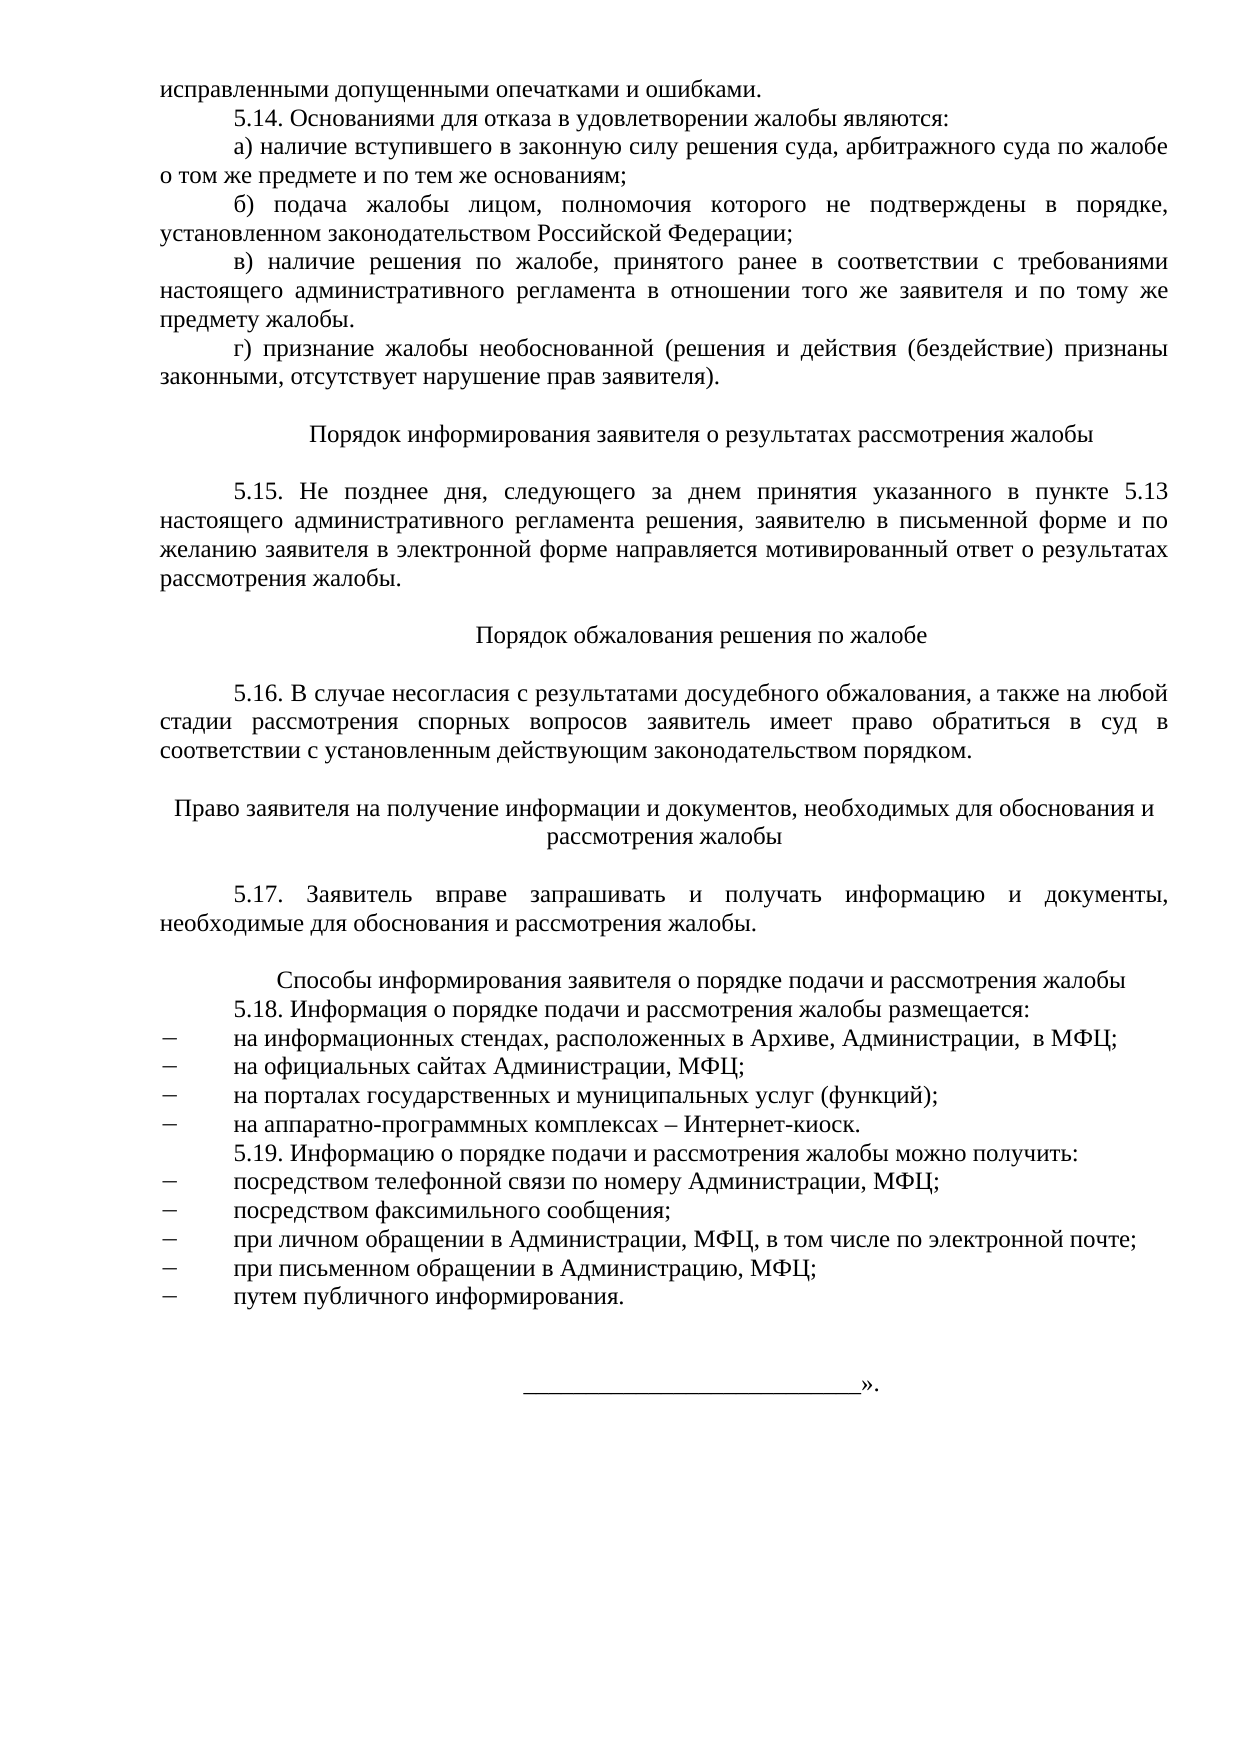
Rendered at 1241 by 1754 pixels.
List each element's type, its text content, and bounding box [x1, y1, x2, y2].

text 5.15. Не позднее дня, следующего за днем принятия указанного в пункте 5.13 настоящего административного регламента решения, заявителю в письменной форме и по желанию заявителя в электронной форме направляется мотивированный ответ о результатах рассмотрения жалобы. [159, 476, 1169, 591]
text 5.14. Основаниями для отказа в удовлетворении жалобы являются: [159, 103, 1169, 131]
list на порталах государственных и муниципальных услуг (функций); [159, 1080, 1169, 1109]
list на аппаратно-программных комплексах – Интернет-киоск. [159, 1109, 1169, 1138]
list при письменном обращении в Администрацию, МФЦ; [159, 1253, 1169, 1281]
text ___________________________». [159, 1368, 1169, 1396]
text Способы информирования заявителя о порядке подачи и рассмотрения жалобы [159, 965, 1169, 994]
list при личном обращении в Администрации, МФЦ, в том числе по электронной почте; [159, 1224, 1169, 1253]
text Порядок информирования заявителя о результатах рассмотрения жалобы [159, 419, 1169, 448]
list на информационных стендах, расположенных в Архиве, Администрации, в МФЦ; [159, 1023, 1169, 1051]
list путем публичного информирования. [159, 1281, 1169, 1310]
text а) наличие вступившего в законную силу решения суда, арбитражного суда по жалобе о том же предмете и по тем же основаниям; [159, 131, 1169, 189]
list посредством факсимильного сообщения; [159, 1195, 1169, 1224]
text 5.19. Информацию о порядке подачи и рассмотрения жалобы можно получить: [159, 1138, 1169, 1166]
list посредством телефонной связи по номеру Администрации, МФЦ; [159, 1166, 1169, 1195]
text 5.18. Информация о порядке подачи и рассмотрения жалобы размещается: [159, 994, 1169, 1023]
list на официальных сайтах Администрации, МФЦ; [159, 1051, 1169, 1080]
text Право заявителя на получение информации и документов, необходимых для обоснования и рассмотрения жалобы [159, 793, 1169, 850]
text 5.16. В случае несогласия с результатами досудебного обжалования, а также на любой стадии рассмотрения спорных вопросов заявитель имеет право обратиться в суд в соответствии с установленным действующим законодательством порядком. [159, 678, 1169, 764]
text б) подача жалобы лицом, полномочия которого не подтверждены в порядке, установленном законодательством Российской Федерации; [159, 189, 1169, 246]
text Порядок обжалования решения по жалобе [159, 620, 1169, 649]
text в) наличие решения по жалобе, принятого ранее в соответствии с требованиями настоящего административного регламента в отношении того же заявителя и по тому же предмету жалобы. [159, 246, 1169, 333]
text г) признание жалобы необоснованной (решения и действия (бездействие) признаны законными, отсутствует нарушение прав заявителя). [159, 333, 1169, 390]
text 5.17. Заявитель вправе запрашивать и получать информацию и документы, необходимые для обоснования и рассмотрения жалобы. [159, 879, 1169, 936]
